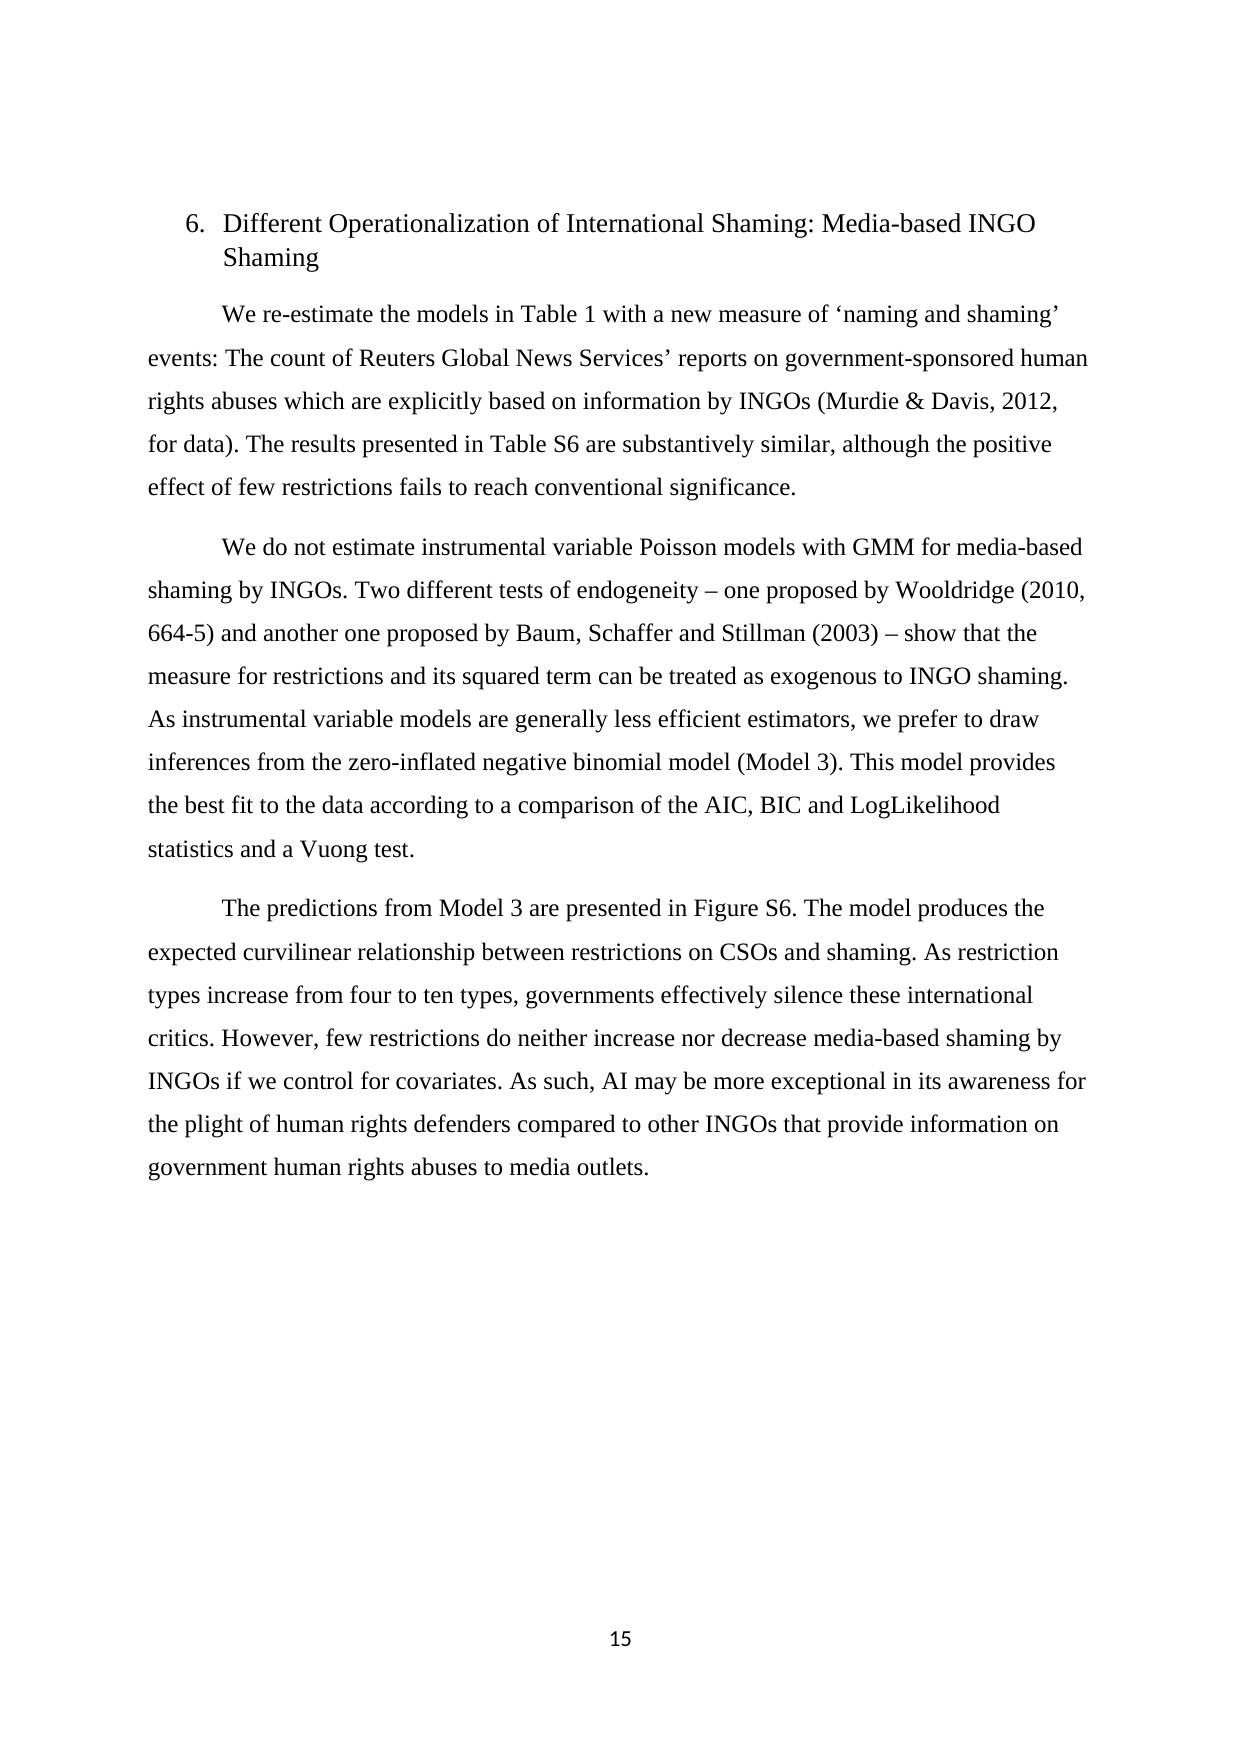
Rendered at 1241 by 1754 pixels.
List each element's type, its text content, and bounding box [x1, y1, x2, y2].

subtitle Different Operationalization of International Shaming: Media-based INGO Shaming [185, 207, 1092, 272]
text We do not estimate instrumental variable Poisson models with GMM for media-based shaming by INGOs. Two different tests of endogeneity – one proposed by Wooldridge (2010, 664-5) and another one proposed by Baum, Schaffer and Stillman (2003) – show that the measure for restrictions and its squared term can be treated as exogenous to INGO shaming. As instrumental variable models are generally less efficient estimators, we prefer to draw inferences from the zero-inflated negative binomial model (Model 3). This model provides the best fit to the data according to a comparison of the AIC, BIC and LogLikelihood statistics and a Vuong test. [148, 532, 1092, 862]
text We re-estimate the models in Table 1 with a new measure of ‘naming and shaming’ events: The count of Reuters Global News Services’ reports on government-sponsored human rights abuses which are explicitly based on information by INGOs (Murdie & Davis, 2012, for data). The results presented in Table S6 are substantively similar, although the positive effect of few restrictions fails to reach conventional significance. [148, 299, 1092, 501]
text The predictions from Model 3 are presented in Figure S6. The model produces the expected curvilinear relationship between restrictions on CSOs and shaming. As restriction types increase from four to ten types, governments effectively silence these international critics. However, few restrictions do neither increase nor decrease media-based shaming by INGOs if we control for covariates. As such, AI may be more exceptional in its awareness for the plight of human rights defenders compared to other INGOs that provide information on government human rights abuses to media outlets. [148, 893, 1092, 1181]
